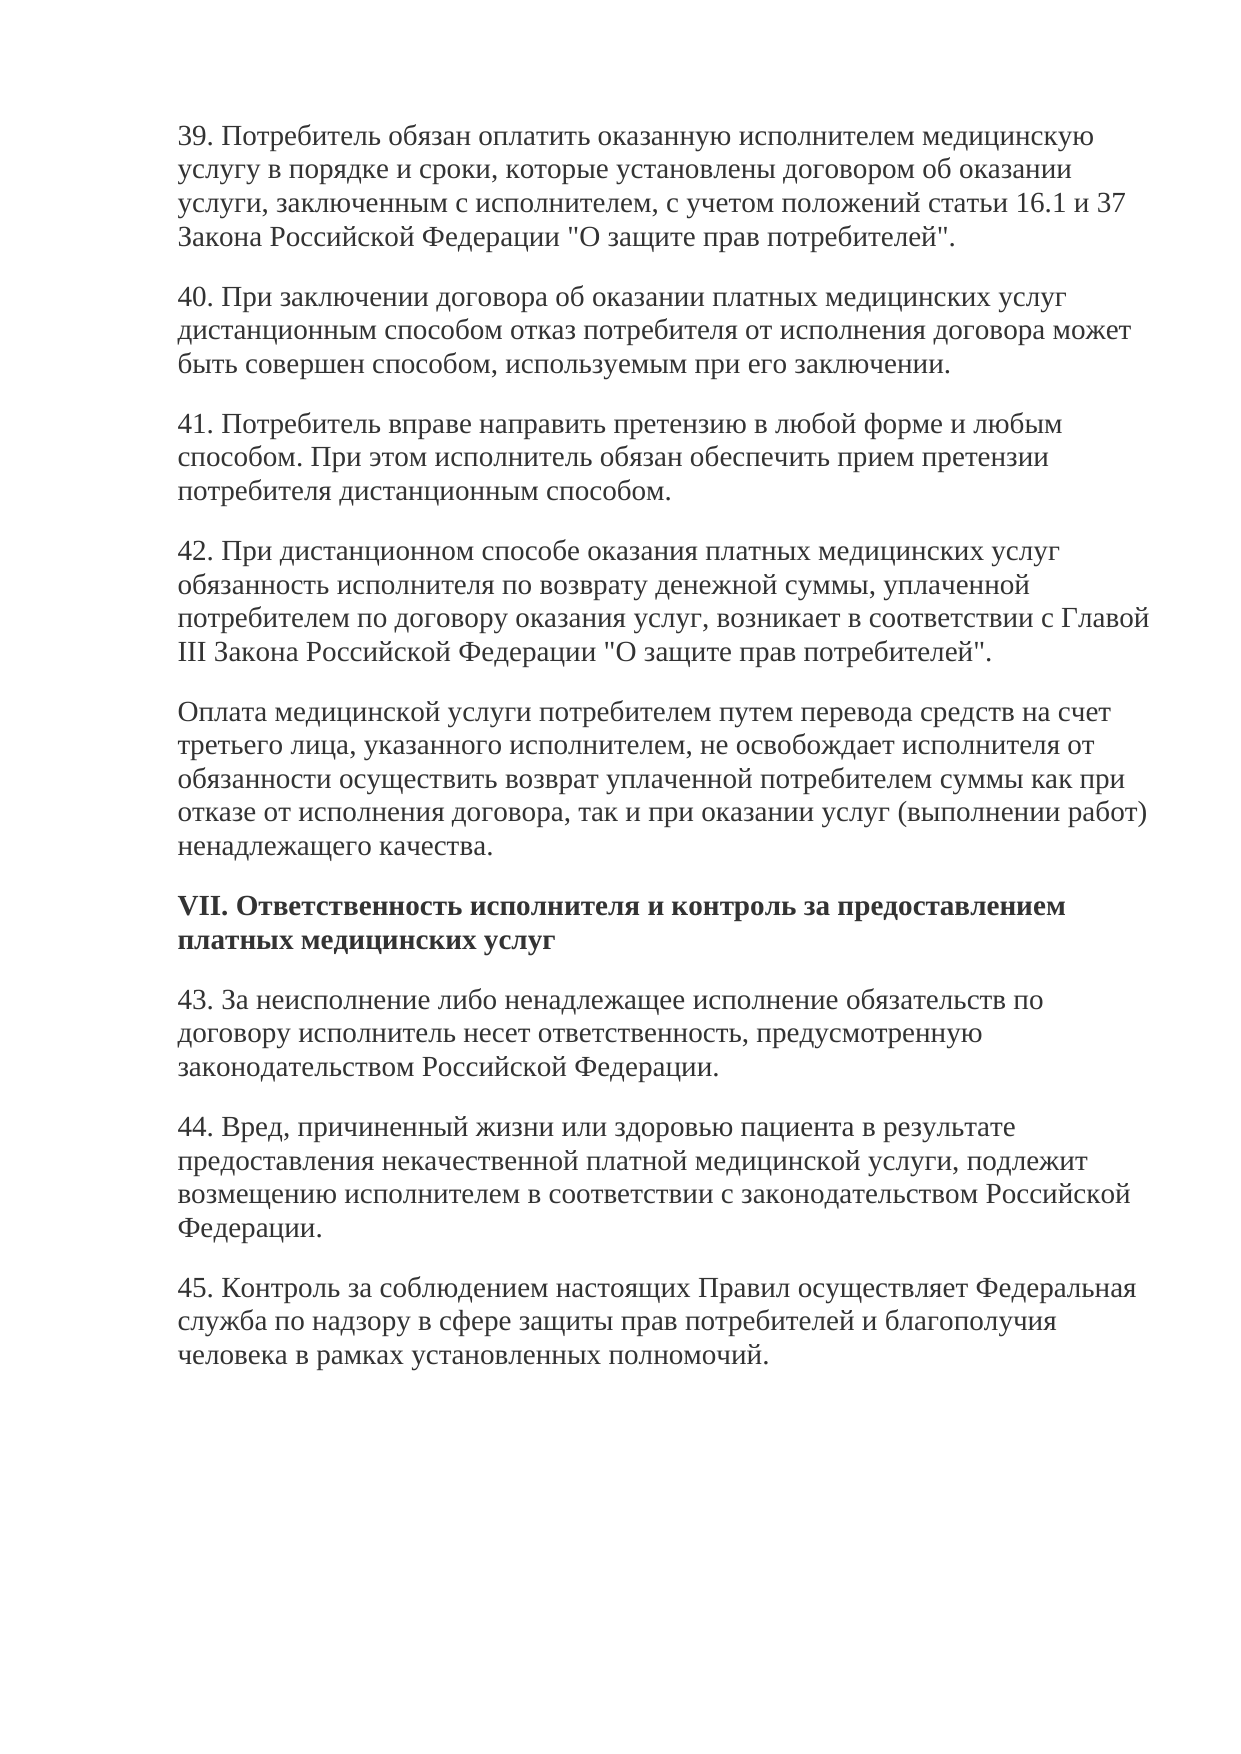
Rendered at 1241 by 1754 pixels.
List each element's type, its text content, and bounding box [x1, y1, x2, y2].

text 44. Вред, причиненный жизни или здоровью пациента в результате предоставления некачественной платной медицинской услуги, подлежит возмещению исполнителем в соответствии с законодательством Российской Федерации. [177, 1109, 1152, 1243]
text 45. Контроль за соблюдением настоящих Правил осуществляет Федеральная служба по надзору в сфере защиты прав потребителей и благополучия человека в рамках установленных полномочий. [177, 1270, 1152, 1370]
text Оплата медицинской услуги потребителем путем перевода средств на счет третьего лица, указанного исполнителем, не освобождает исполнителя от обязанности осуществить возврат уплаченной потребителем суммы как при отказе от исполнения договора, так и при оказании услуг (выполнении работ) ненадлежащего качества. [177, 694, 1152, 862]
text 40. При заключении договора об оказании платных медицинских услуг дистанционным способом отказ потребителя от исполнения договора может быть совершен способом, используемым при его заключении. [177, 279, 1152, 379]
text 39. Потребитель обязан оплатить оказанную исполнителем медицинскую услугу в порядке и сроки, которые установлены договором об оказании услуги, заключенным с исполнителем, с учетом положений статьи 16.1 и 37 Закона Российской Федерации "О защите прав потребителей". [177, 118, 1152, 252]
text VII. Ответственность исполнителя и контроль за предоставлением платных медицинских услуг [177, 888, 1152, 955]
text 43. За неисполнение либо ненадлежащее исполнение обязательств по договору исполнитель несет ответственность, предусмотренную законодательством Российской Федерации. [177, 982, 1152, 1082]
text 41. Потребитель вправе направить претензию в любой форме и любым способом. При этом исполнитель обязан обеспечить прием претензии потребителя дистанционным способом. [177, 406, 1152, 507]
text 42. При дистанционном способе оказания платных медицинских услуг обязанность исполнителя по возврату денежной суммы, уплаченной потребителем по договору оказания услуг, возникает в соответствии с Главой III Закона Российской Федерации "О защите прав потребителей". [177, 533, 1152, 667]
